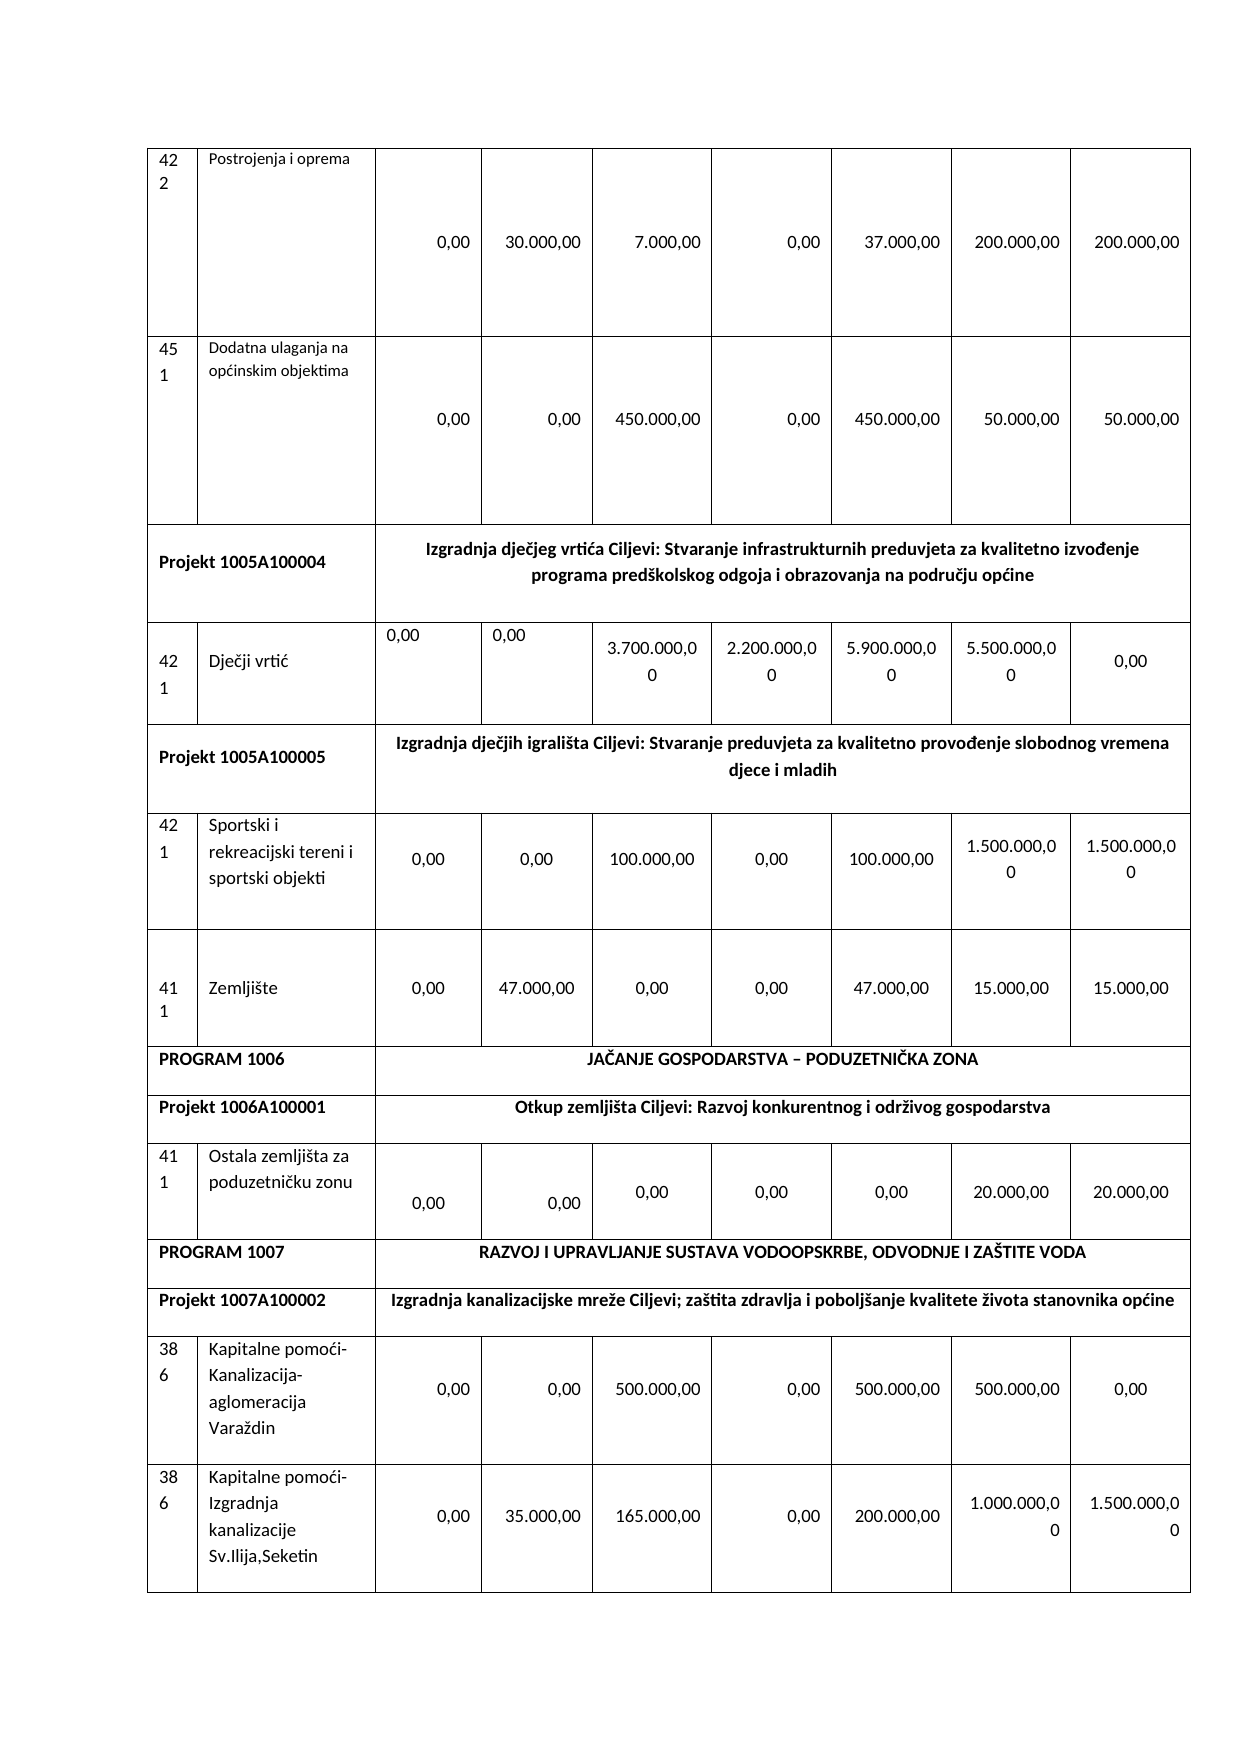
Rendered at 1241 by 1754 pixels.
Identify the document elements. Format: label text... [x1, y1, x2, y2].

table_cell 0,00 [712, 930, 831, 1046]
table_cell 30.000,00 [482, 149, 592, 336]
table_cell Postrojenja i oprema [198, 149, 375, 336]
table_cell 0,00 [712, 814, 831, 929]
table_cell Ostala zemljišta za poduzetničku zonu [198, 1144, 375, 1239]
table_cell Izgradnja dječjeg vrtića Ciljevi: Stvaranje infrastrukturnih preduvjeta za kvalitetno izvođenje programa predškolskog odgoja i obrazovanja na području općine [376, 525, 1190, 622]
table_cell 422 [148, 149, 197, 336]
table_cell Izgradnja kanalizacijske mreže Ciljevi; zaštita zdravlja i poboljšanje kvalitete života stanovnika općine [376, 1289, 1190, 1336]
table_cell 0,00 [376, 814, 481, 929]
table_cell 100.000,00 [593, 814, 711, 929]
table_cell 20.000,00 [952, 1144, 1070, 1239]
table_cell 421 [148, 814, 197, 929]
table_cell Sportski i rekreacijski tereni i sportski objekti [198, 814, 375, 929]
table_cell 500.000,00 [952, 1337, 1070, 1464]
table_cell 200.000,00 [1071, 149, 1190, 336]
table_cell Projekt 1005A100005 [148, 725, 375, 812]
table_cell 0,00 [832, 1144, 951, 1239]
table_cell 1.500.000,00 [1071, 1465, 1190, 1592]
table_cell Kapitalne pomoći-Kanalizacija-aglomeracija Varaždin [198, 1337, 375, 1464]
table_cell 37.000,00 [832, 149, 951, 336]
table_cell 0,00 [376, 623, 481, 724]
table_cell 450.000,00 [593, 337, 711, 524]
table_cell 0,00 [593, 1144, 711, 1239]
table_cell 451 [148, 337, 197, 524]
table_cell 165.000,00 [593, 1465, 711, 1592]
table_cell 3.700.000,00 [593, 623, 711, 724]
table_cell Izgradnja dječjih igrališta Ciljevi: Stvaranje preduvjeta za kvalitetno provođenje slobodnog vremena djece i mladih [376, 725, 1190, 812]
table_cell 0,00 [376, 337, 481, 524]
table_cell 1.500.000,00 [952, 814, 1070, 929]
table_cell 0,00 [376, 1337, 481, 1464]
table_cell Kapitalne pomoći-Izgradnja kanalizacije Sv.Ilija,Seketin [198, 1465, 375, 1592]
table_cell 0,00 [376, 930, 481, 1046]
table_cell PROGRAM 1006 [148, 1047, 375, 1094]
table_cell Otkup zemljišta Ciljevi: Razvoj konkurentnog i održivog gospodarstva [376, 1096, 1190, 1143]
table_cell 500.000,00 [832, 1337, 951, 1464]
table_cell 386 [148, 1337, 197, 1464]
table_cell Dodatna ulaganja na općinskim objektima [198, 337, 375, 524]
table_cell 0,00 [376, 1465, 481, 1592]
table_cell 0,00 [482, 623, 592, 724]
table_cell 50.000,00 [952, 337, 1070, 524]
table_cell 0,00 [712, 1465, 831, 1592]
table_cell 0,00 [482, 1144, 592, 1239]
table_cell 0,00 [482, 814, 592, 929]
table_cell 5.500.000,00 [952, 623, 1070, 724]
table_cell 421 [148, 623, 197, 724]
table_cell 411 [148, 930, 197, 1046]
table_cell 15.000,00 [952, 930, 1070, 1046]
table_cell 1.000.000,00 [952, 1465, 1070, 1592]
table_cell 50.000,00 [1071, 337, 1190, 524]
table_cell 0,00 [712, 1144, 831, 1239]
table_cell 200.000,00 [952, 149, 1070, 336]
table_cell Projekt 1006A100001 [148, 1096, 375, 1143]
table_cell 7.000,00 [593, 149, 711, 336]
table_cell 0,00 [593, 930, 711, 1046]
table_cell 47.000,00 [482, 930, 592, 1046]
table_cell 2.200.000,00 [712, 623, 831, 724]
table_cell RAZVOJ I UPRAVLJANJE SUSTAVA VODOOPSKRBE, ODVODNJE I ZAŠTITE VODA [376, 1240, 1190, 1288]
table_cell 0,00 [712, 149, 831, 336]
table_cell 1.500.000,00 [1071, 814, 1190, 929]
table_cell Projekt 1005A100004 [148, 525, 375, 622]
table_cell 200.000,00 [832, 1465, 951, 1592]
table_cell 100.000,00 [832, 814, 951, 929]
table_cell 0,00 [376, 1144, 481, 1239]
table_cell Zemljište [198, 930, 375, 1046]
table_cell 0,00 [712, 1337, 831, 1464]
table_cell Dječji vrtić [198, 623, 375, 724]
table_cell 47.000,00 [832, 930, 951, 1046]
table_cell 386 [148, 1465, 197, 1592]
table_cell 500.000,00 [593, 1337, 711, 1464]
table_cell 5.900.000,00 [832, 623, 951, 724]
table_cell 35.000,00 [482, 1465, 592, 1592]
table_cell 0,00 [712, 337, 831, 524]
table_cell JAČANJE GOSPODARSTVA – PODUZETNIČKA ZONA [376, 1047, 1190, 1094]
table_cell 0,00 [376, 149, 481, 336]
table_cell 0,00 [482, 337, 592, 524]
table_cell 15.000,00 [1071, 930, 1190, 1046]
table_cell 450.000,00 [832, 337, 951, 524]
table_cell 411 [148, 1144, 197, 1239]
table_cell 0,00 [1071, 1337, 1190, 1464]
table_cell Projekt 1007A100002 [148, 1289, 375, 1336]
table_cell 0,00 [1071, 623, 1190, 724]
table_cell 0,00 [482, 1337, 592, 1464]
table_cell PROGRAM 1007 [148, 1240, 375, 1288]
table_cell 20.000,00 [1071, 1144, 1190, 1239]
